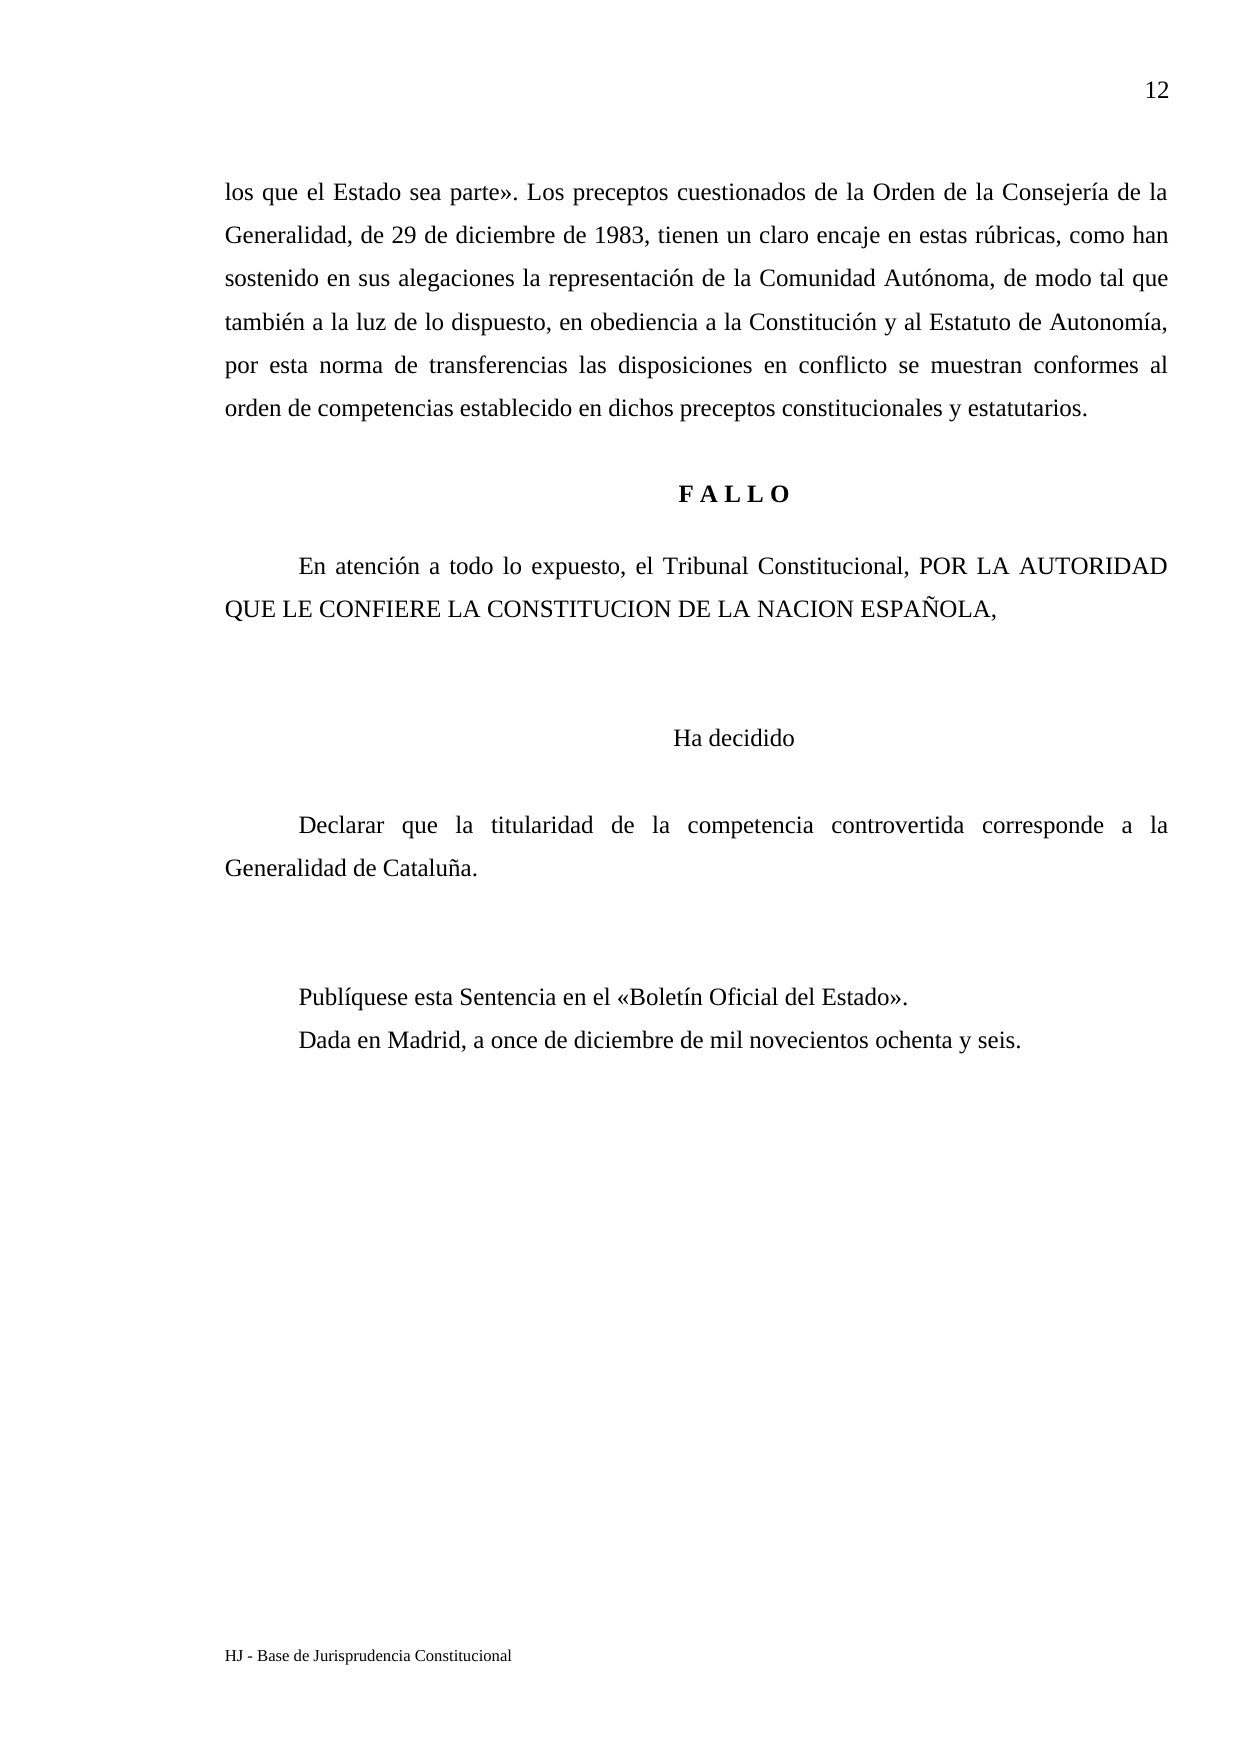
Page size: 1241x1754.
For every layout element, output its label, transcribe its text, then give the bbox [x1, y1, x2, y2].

subtitle F A L L O [224, 479, 1169, 508]
text Dada en Madrid, a once de diciembre de mil novecientos ochenta y seis. [224, 1025, 1169, 1054]
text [224, 177, 1169, 422]
text Publíquese esta Sentencia en el «Boletín Oficial del Estado». [224, 982, 1169, 1011]
text Declarar que la titularidad de la competencia controvertida corresponde a la Generalidad de Cataluña. [224, 810, 1169, 882]
text En atención a todo lo expuesto, el Tribunal Constitucional, POR LA AUTORIDAD QUE LE CONFIERE LA CONSTITUCION DE LA NACION ESPAÑOLA, [224, 551, 1169, 623]
text Ha decidido [224, 723, 1169, 752]
